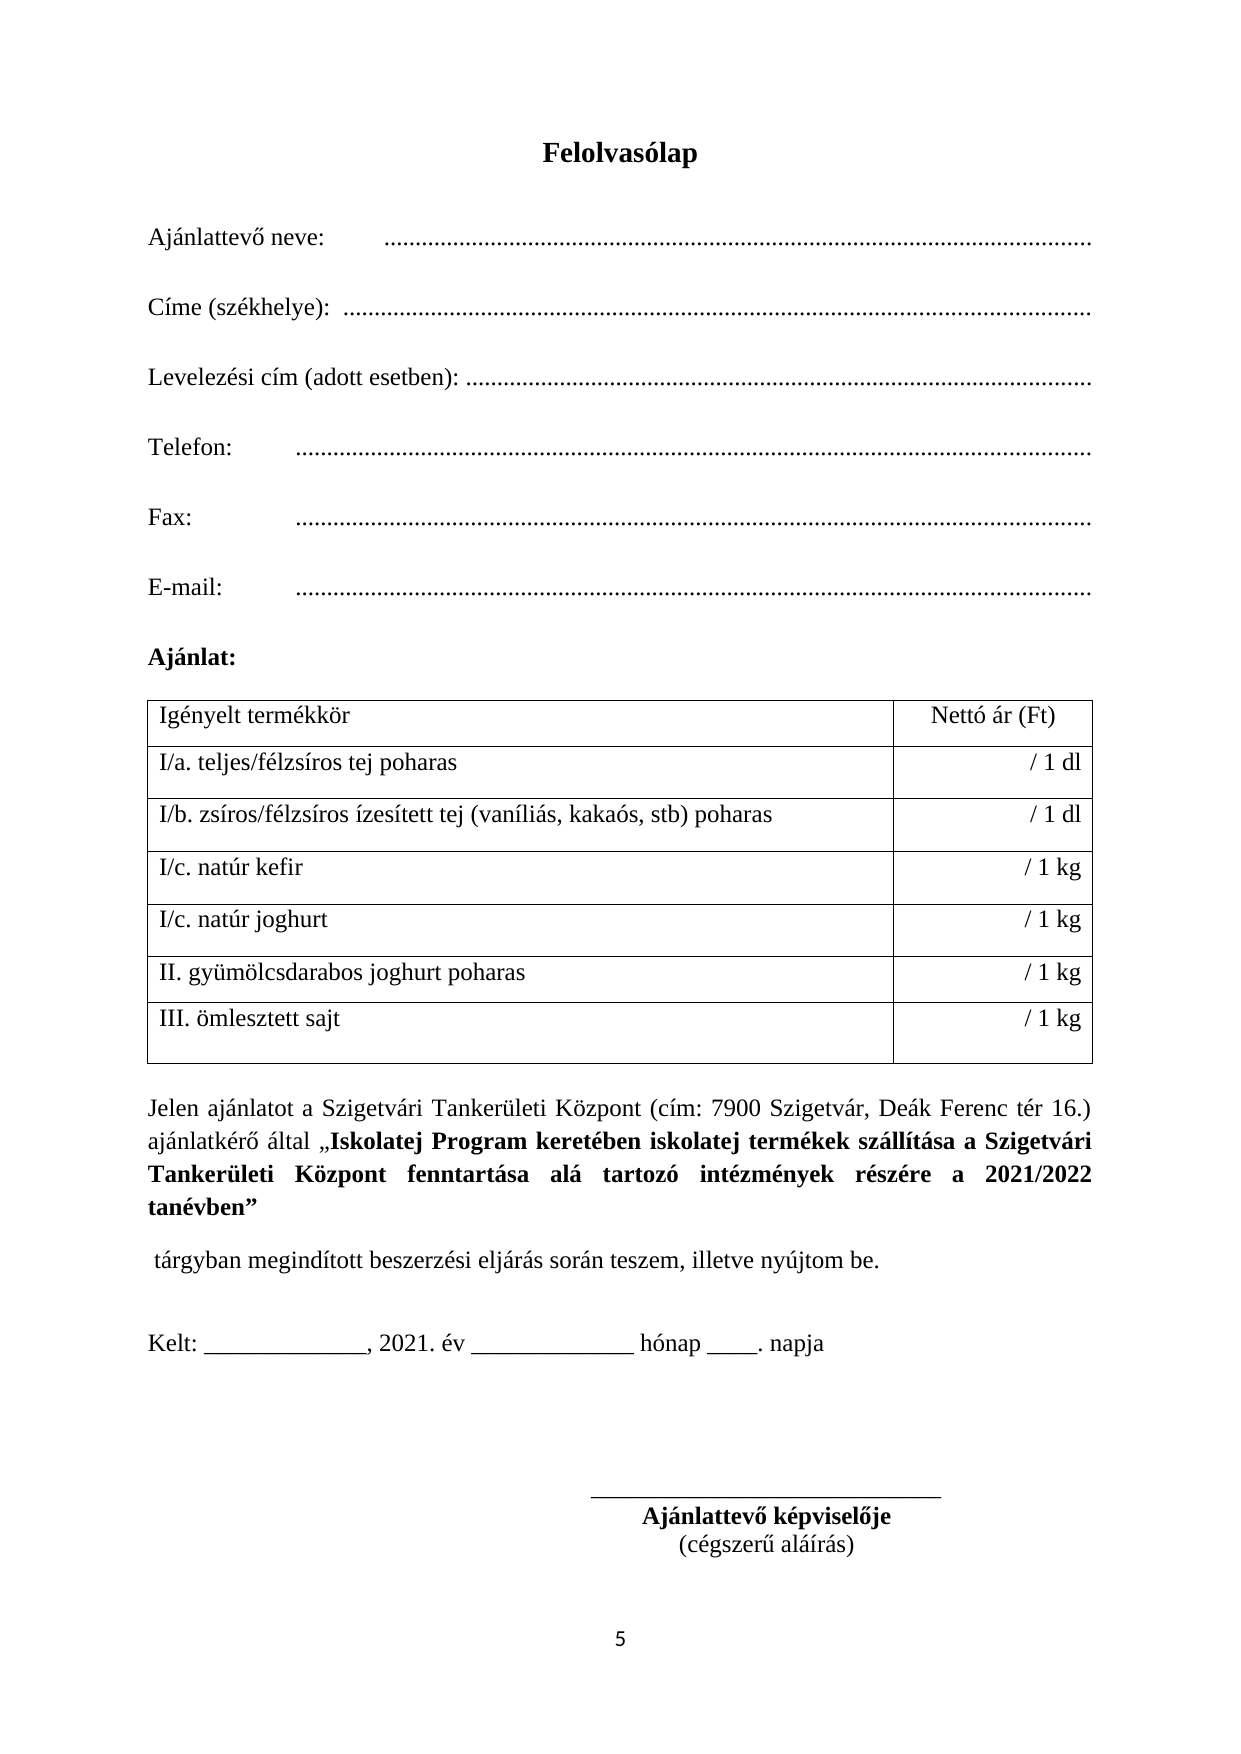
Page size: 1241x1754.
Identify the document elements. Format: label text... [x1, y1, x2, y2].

table_cell I/a. teljes/félzsíros tej poharas [148, 747, 893, 798]
table_cell / 1 kg [894, 1003, 1092, 1063]
table_cell / 1 dl [894, 799, 1092, 851]
table_cell I/c. natúr joghurt [148, 905, 893, 956]
text ____________________________ [148, 1472, 1092, 1501]
text Ajánlattevő képviselője (cégszerű aláírás) [148, 1501, 1092, 1558]
table_header Nettó ár (Ft) [894, 701, 1092, 746]
text Ajánlattevő neve: [148, 222, 1092, 251]
text E-mail: [148, 572, 1092, 601]
table_cell / 1 kg [894, 852, 1092, 903]
text Kelt: _____________, 2021. év _____________ hónap ____. napja [148, 1328, 1092, 1357]
table_cell / 1 kg [894, 957, 1092, 1002]
text Levelezési cím (adott esetben): [148, 362, 1092, 391]
text Fax: [148, 502, 1092, 531]
text Címe (székhelye): [148, 292, 1092, 321]
text tárgyban megindított beszerzési eljárás során teszem, illetve nyújtom be. [148, 1246, 1092, 1274]
text Jelen ajánlatot a Szigetvári Tankerületi Központ (cím: 7900 Szigetvár, Deák Ferenc tér 16.) ajánlatkérő által „Iskolatej Program keretében iskolatej termékek szállítása a Szigetvári Tankerületi Központ fenntartása alá tartozó intézmények részére a 2021/2022 tanévben” [148, 1093, 1092, 1221]
table_cell III. ömlesztett sajt [148, 1003, 893, 1063]
text Telefon: [148, 432, 1092, 461]
text Ajánlat: [148, 642, 1092, 671]
table_cell II. gyümölcsdarabos joghurt poharas [148, 957, 893, 1002]
table_cell / 1 dl [894, 747, 1092, 798]
text Felolvasólap [148, 135, 1092, 168]
table_cell I/b. zsíros/félzsíros ízesített tej (vaníliás, kakaós, stb) poharas [148, 799, 893, 851]
table_cell / 1 kg [894, 905, 1092, 956]
table_header Igényelt termékkör [148, 701, 893, 746]
table_cell I/c. natúr kefir [148, 852, 893, 903]
